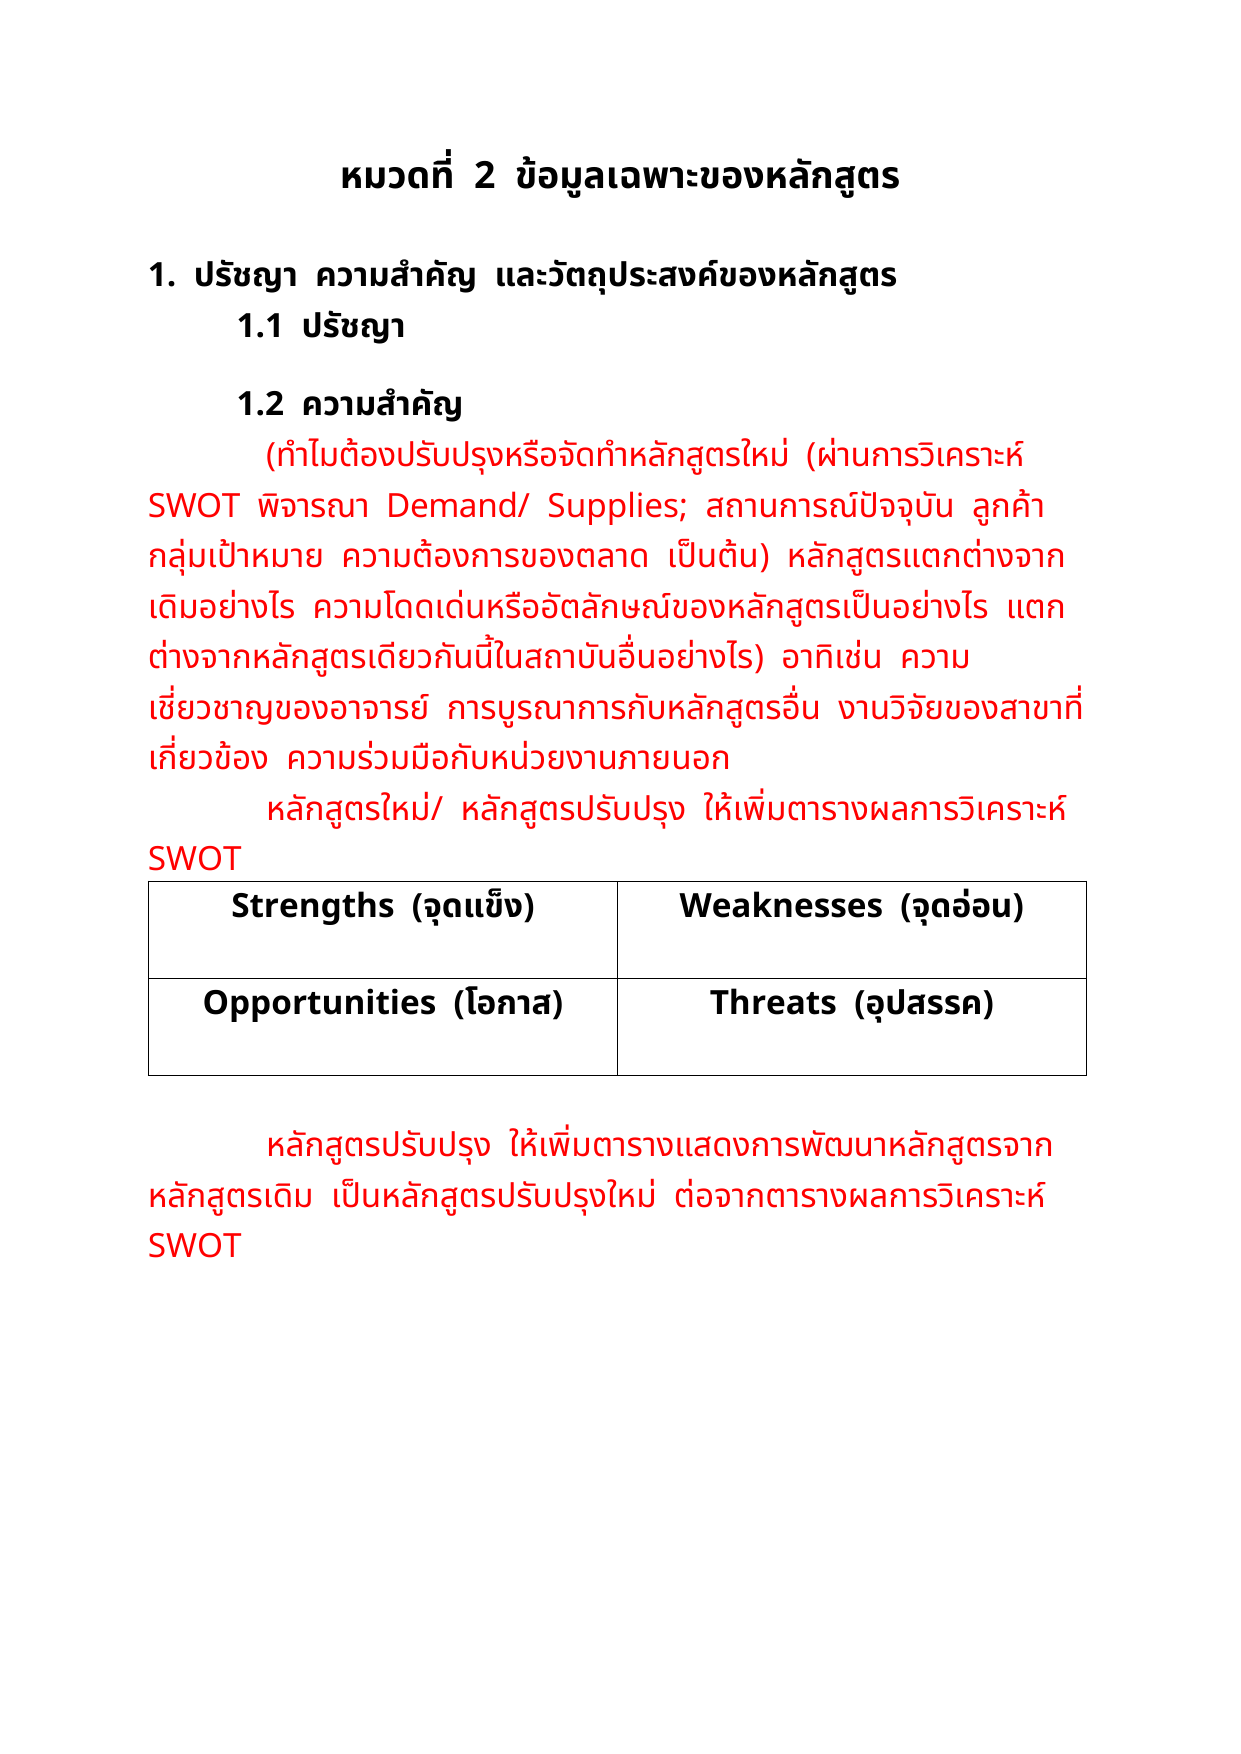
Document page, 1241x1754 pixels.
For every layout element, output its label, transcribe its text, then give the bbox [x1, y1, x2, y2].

text 1. ปรัชญา ความสำคัญ และวัตถุประสงค์ของหลักสูตร 1.1 ปรัชญา [148, 251, 1092, 352]
text 1.2 ความสำคัญ [148, 380, 1092, 431]
text หลักสูตรปรับปรุง ให้เพิ่มตารางแสดงการพัฒนาหลักสูตรจากหลักสูตรเดิม เป็นหลักสูตรปรับปรุงใหม่ ต่อจากตารางผลการวิเคราะห์ SWOT [148, 1121, 1092, 1267]
text หลักสูตรใหม่/ หลักสูตรปรับปรุง ให้เพิ่มตารางผลการวิเคราะห์ SWOT [148, 784, 1092, 881]
table_header Weaknesses (จุดอ่อน) [618, 882, 1086, 978]
text หมวดที่ 2 ข้อมูลเฉพาะของหลักสูตร [148, 148, 1092, 205]
table_cell Opportunities (โอกาส) [149, 979, 617, 1075]
text (ทำไมต้องปรับปรุงหรือจัดทำหลักสูตรใหม่ (ผ่านการวิเคราะห์ SWOT พิจารณา Demand/ Supplies; สถานการณ์ปัจจุบัน ลูกค้ากลุ่มเป้าหมาย ความต้องการของตลาด เป็นต้น) หลักสูตรแตกต่างจากเดิมอย่างไร ความโดดเด่นหรืออัตลักษณ์ของหลักสูตรเป็นอย่างไร แตกต่างจากหลักสูตรเดียวกันนี้ในสถาบันอื่นอย่างไร) อาทิเช่น ความเชี่ยวชาญของอาจารย์ การบูรณาการกับหลักสูตรอื่น งานวิจัยของสาขาที่เกี่ยวข้อง ความร่วมมือกับหน่วยงานภายนอก [148, 431, 1092, 784]
table_header Strengths (จุดแข็ง) [149, 882, 617, 978]
table_cell Threats (อุปสรรค) [618, 979, 1086, 1075]
